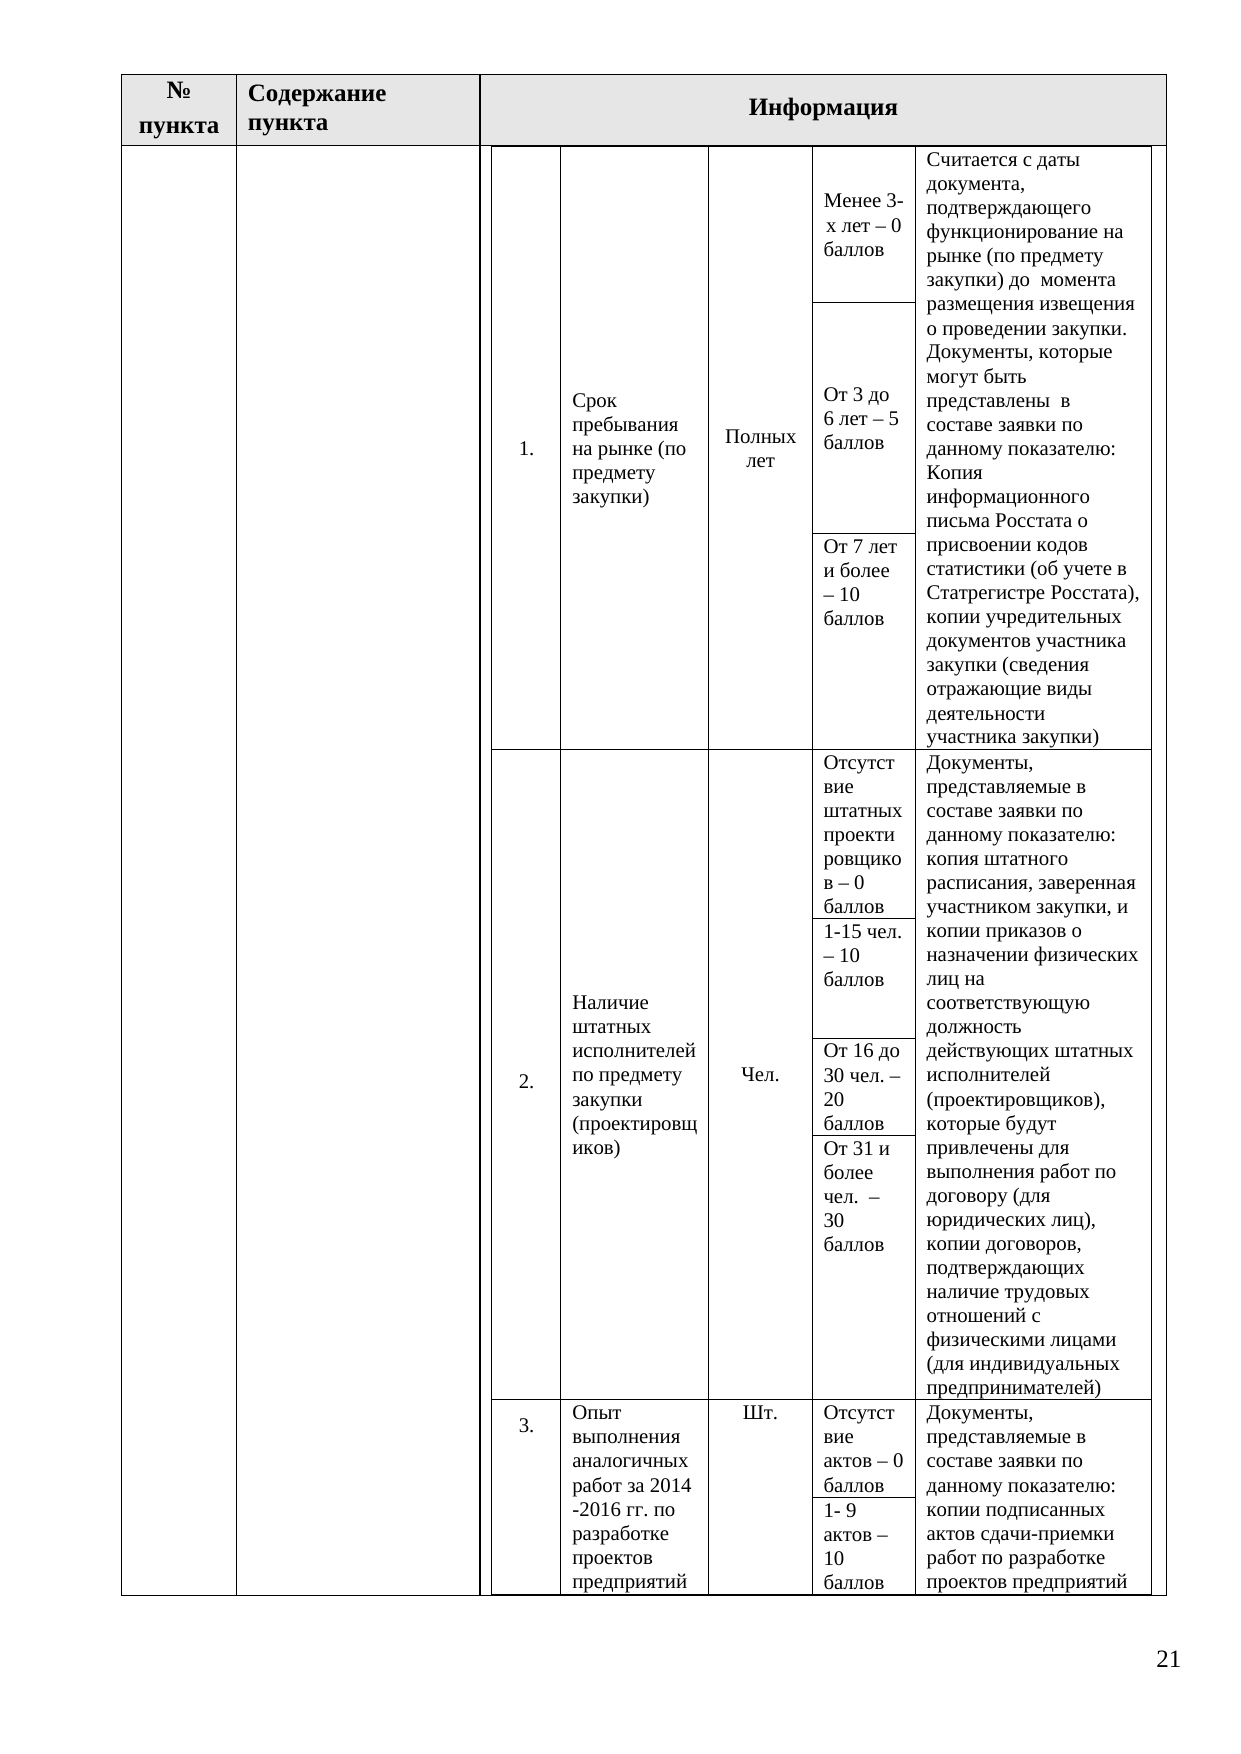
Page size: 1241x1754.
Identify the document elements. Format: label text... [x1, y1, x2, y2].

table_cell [237, 146, 479, 1595]
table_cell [813, 1400, 915, 1497]
table_header Информация [481, 75, 1166, 145]
table_cell Показатели критерия № 2 - квалификация участника процедуры закупки при размещении заказа на выполнение работ, оказание услуг: [813, 303, 915, 533]
table_cell Показатели критерия № 2 - квалификация участника процедуры закупки при размещении заказа на выполнение работ, оказание услуг: [492, 750, 560, 1399]
table_cell Показатели критерия № 2 - квалификация участника процедуры закупки при размещении заказа на выполнение работ, оказание услуг: [709, 750, 812, 1399]
table_cell Показатели критерия № 2 - квалификация участника процедуры закупки при размещении заказа на выполнение работ, оказание услуг: [561, 750, 708, 1399]
table_cell Показатели критерия № 2 - квалификация участника процедуры закупки при размещении заказа на выполнение работ, оказание услуг: [813, 1039, 915, 1135]
table_cell Показатели критерия № 2 - квалификация участника процедуры закупки при размещении заказа на выполнение работ, оказание услуг: [813, 534, 915, 749]
table_cell Показатели критерия № 2 - квалификация участника процедуры закупки при размещении заказа на выполнение работ, оказание услуг: [813, 750, 915, 918]
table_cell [813, 1498, 915, 1594]
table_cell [481, 146, 491, 1595]
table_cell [492, 1400, 560, 1594]
table_header Содержание пункта [237, 75, 479, 145]
table_cell Показатели критерия № 2 - квалификация участника процедуры закупки при размещении заказа на выполнение работ, оказание услуг: [492, 147, 560, 749]
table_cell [916, 1400, 1151, 1594]
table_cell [561, 1400, 708, 1594]
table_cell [709, 1400, 812, 1594]
table_cell Показатели критерия № 2 - квалификация участника процедуры закупки при размещении заказа на выполнение работ, оказание услуг: [916, 147, 1151, 749]
table_cell Показатели критерия № 2 - квалификация участника процедуры закупки при размещении заказа на выполнение работ, оказание услуг: [561, 147, 708, 749]
table_cell Показатели критерия № 2 - квалификация участника процедуры закупки при размещении заказа на выполнение работ, оказание услуг: [709, 147, 812, 749]
table_cell Показатели критерия № 2 - квалификация участника процедуры закупки при размещении заказа на выполнение работ, оказание услуг: [813, 919, 915, 1038]
table_cell Показатели критерия № 2 - квалификация участника процедуры закупки при размещении заказа на выполнение работ, оказание услуг: [916, 750, 1151, 1399]
table_cell [122, 146, 236, 1595]
table_cell Показатели критерия № 2 - квалификация участника процедуры закупки при размещении заказа на выполнение работ, оказание услуг: [813, 147, 915, 302]
table_cell Показатели критерия № 2 - квалификация участника процедуры закупки при размещении заказа на выполнение работ, оказание услуг: [813, 1136, 915, 1399]
table_header № пункта [122, 75, 236, 145]
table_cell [1152, 146, 1166, 1595]
